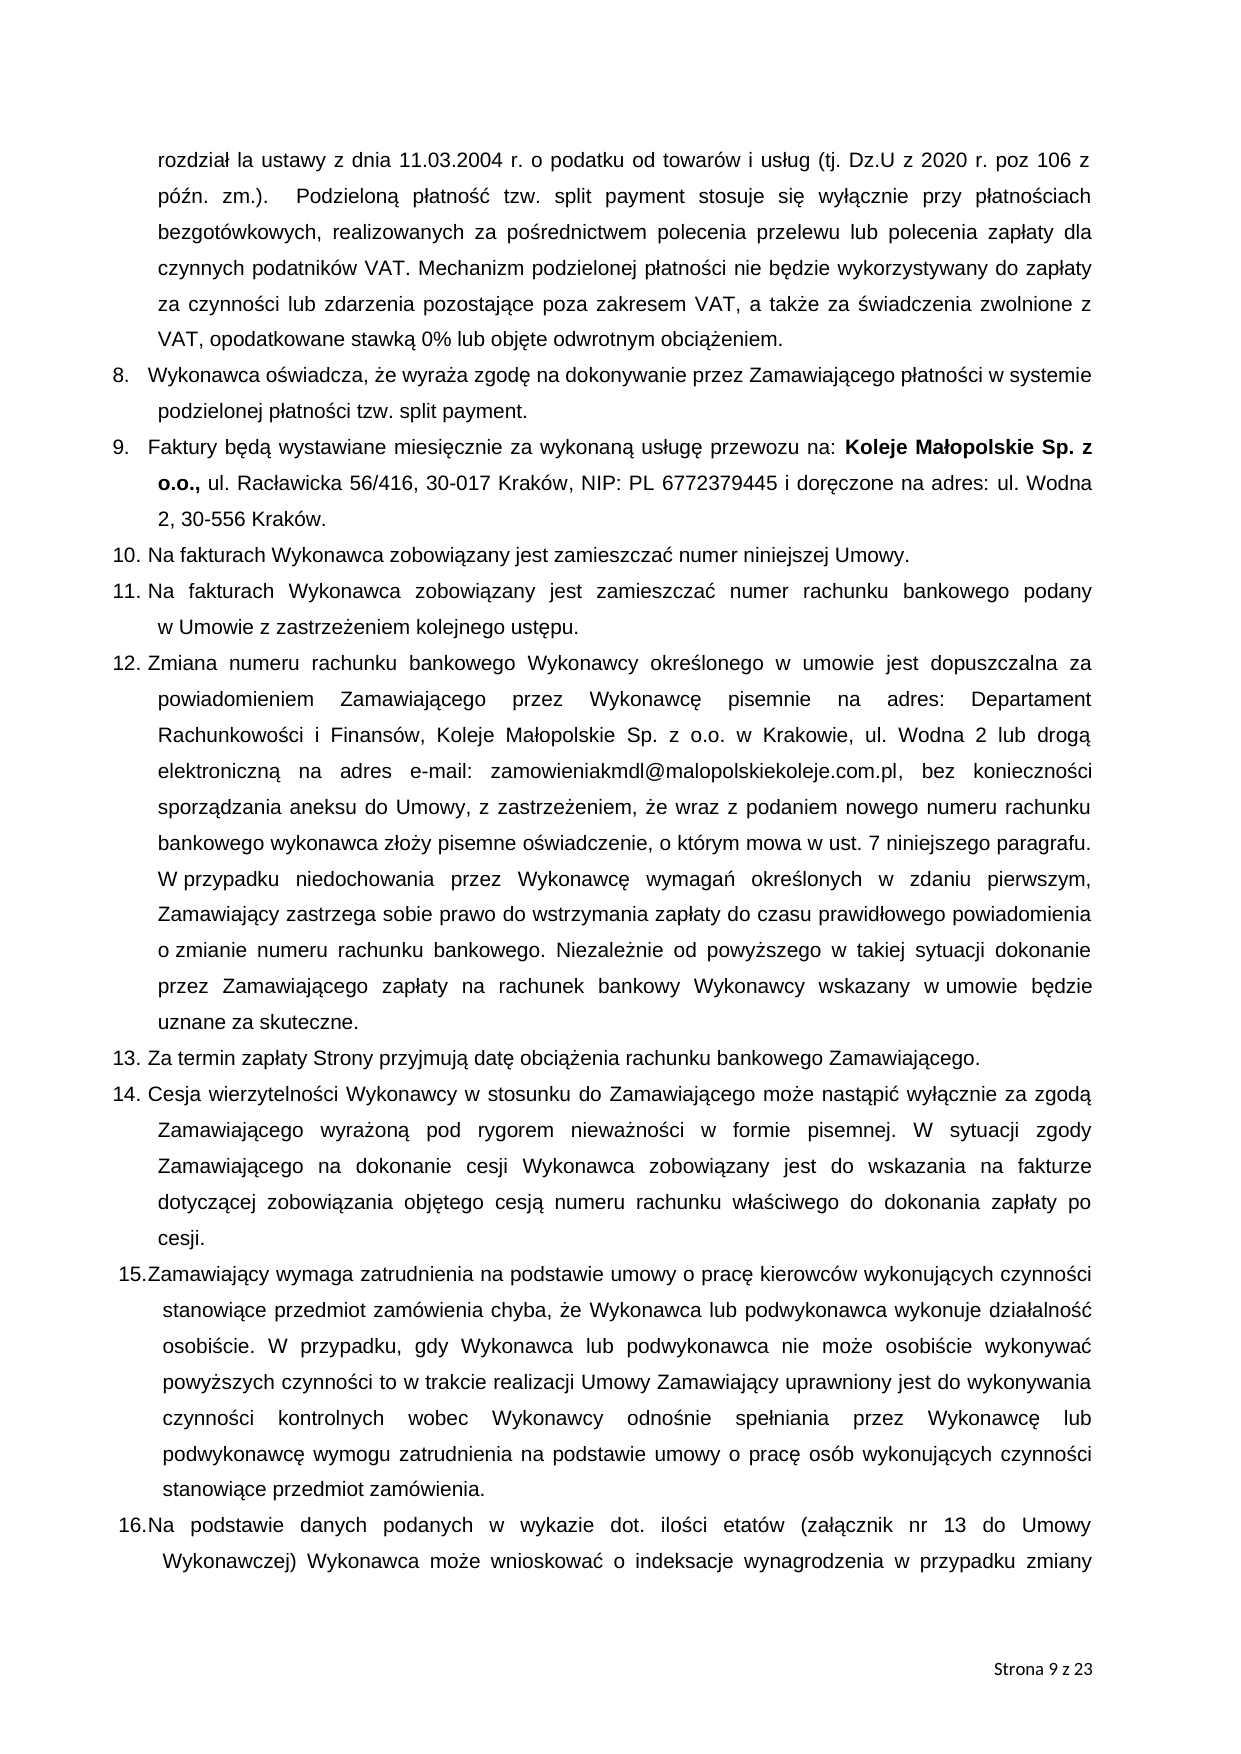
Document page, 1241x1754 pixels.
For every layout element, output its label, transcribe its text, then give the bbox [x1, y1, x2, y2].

list Zamawiający wymaga zatrudnienia na podstawie umowy o pracę kierowców wykonujących czynności stanowiące przedmiot zamówienia chyba, że Wykonawca lub podwykonawca wykonuje działalność osobiście. W przypadku, gdy Wykonawca lub podwykonawca nie może osobiście wykonywać powyższych czynności to w trakcie realizacji Umowy Zamawiający uprawniony jest do wykonywania czynności kontrolnych wobec Wykonawcy odnośnie spełniania przez Wykonawcę lub podwykonawcę wymogu zatrudnienia na podstawie umowy o pracę osób wykonujących czynności stanowiące przedmiot zamówienia. [118, 1262, 1093, 1501]
list Zmiana numeru rachunku bankowego Wykonawcy określonego w umowie jest dopuszczalna za powiadomieniem Zamawiającego przez Wykonawcę pisemnie na adres: Departament Rachunkowości i Finansów, Koleje Małopolskie Sp. z o.o. w Krakowie, ul. Wodna 2 lub drogą elektroniczną na adres e-mail: zamowieniakmdl@malopolskiekoleje.com.pl, bez konieczności sporządzania aneksu do Umowy, z zastrzeżeniem, że wraz z podaniem nowego numeru rachunku bankowego wykonawca złoży pisemne oświadczenie, o którym mowa w ust. 7 niniejszego paragrafu. W przypadku niedochowania przez Wykonawcę wymagań określonych w zdaniu pierwszym, Zamawiający zastrzega sobie prawo do wstrzymania zapłaty do czasu prawidłowego powiadomienia o zmianie numeru rachunku bankowego. Niezależnie od powyższego w takiej sytuacji dokonanie przez Zamawiającego zapłaty na rachunek bankowy Wykonawcy wskazany w umowie będzie uznane za skuteczne. [112, 651, 1093, 1034]
list Na fakturach Wykonawca zobowiązany jest zamieszczać numer rachunku bankowego podany w Umowie z zastrzeżeniem kolejnego ustępu. [112, 579, 1093, 639]
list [118, 1513, 1093, 1573]
list Na fakturach Wykonawca zobowiązany jest zamieszczać numer niniejszej Umowy. [112, 543, 1093, 567]
list Wykonawca oświadcza, że wyraża zgodę na dokonywanie przez Zamawiającego płatności w systemie podzielonej płatności tzw. split payment. [112, 363, 1093, 423]
list Faktury będą wystawiane miesięcznie za wykonaną usługę przewozu na: Koleje Małopolskie Sp. z o.o., ul. Racławicka 56/416, 30-017 Kraków, NIP: PL 6772379445 i doręczone na adres: ul. Wodna 2, 30-556 Kraków. [112, 435, 1093, 531]
list Za termin zapłaty Strony przyjmują datę obciążenia rachunku bankowego Zamawiającego. [112, 1046, 1093, 1070]
list Cesja wierzytelności Wykonawcy w stosunku do Zamawiającego może nastąpić wyłącznie za zgodą Zamawiającego wyrażoną pod rygorem nieważności w formie pisemnej. W sytuacji zgody Zamawiającego na dokonanie cesji Wykonawca zobowiązany jest do wskazania na fakturze dotyczącej zobowiązania objętego cesją numeru rachunku właściwego do dokonania zapłaty po cesji. [112, 1082, 1093, 1250]
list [112, 148, 1093, 351]
